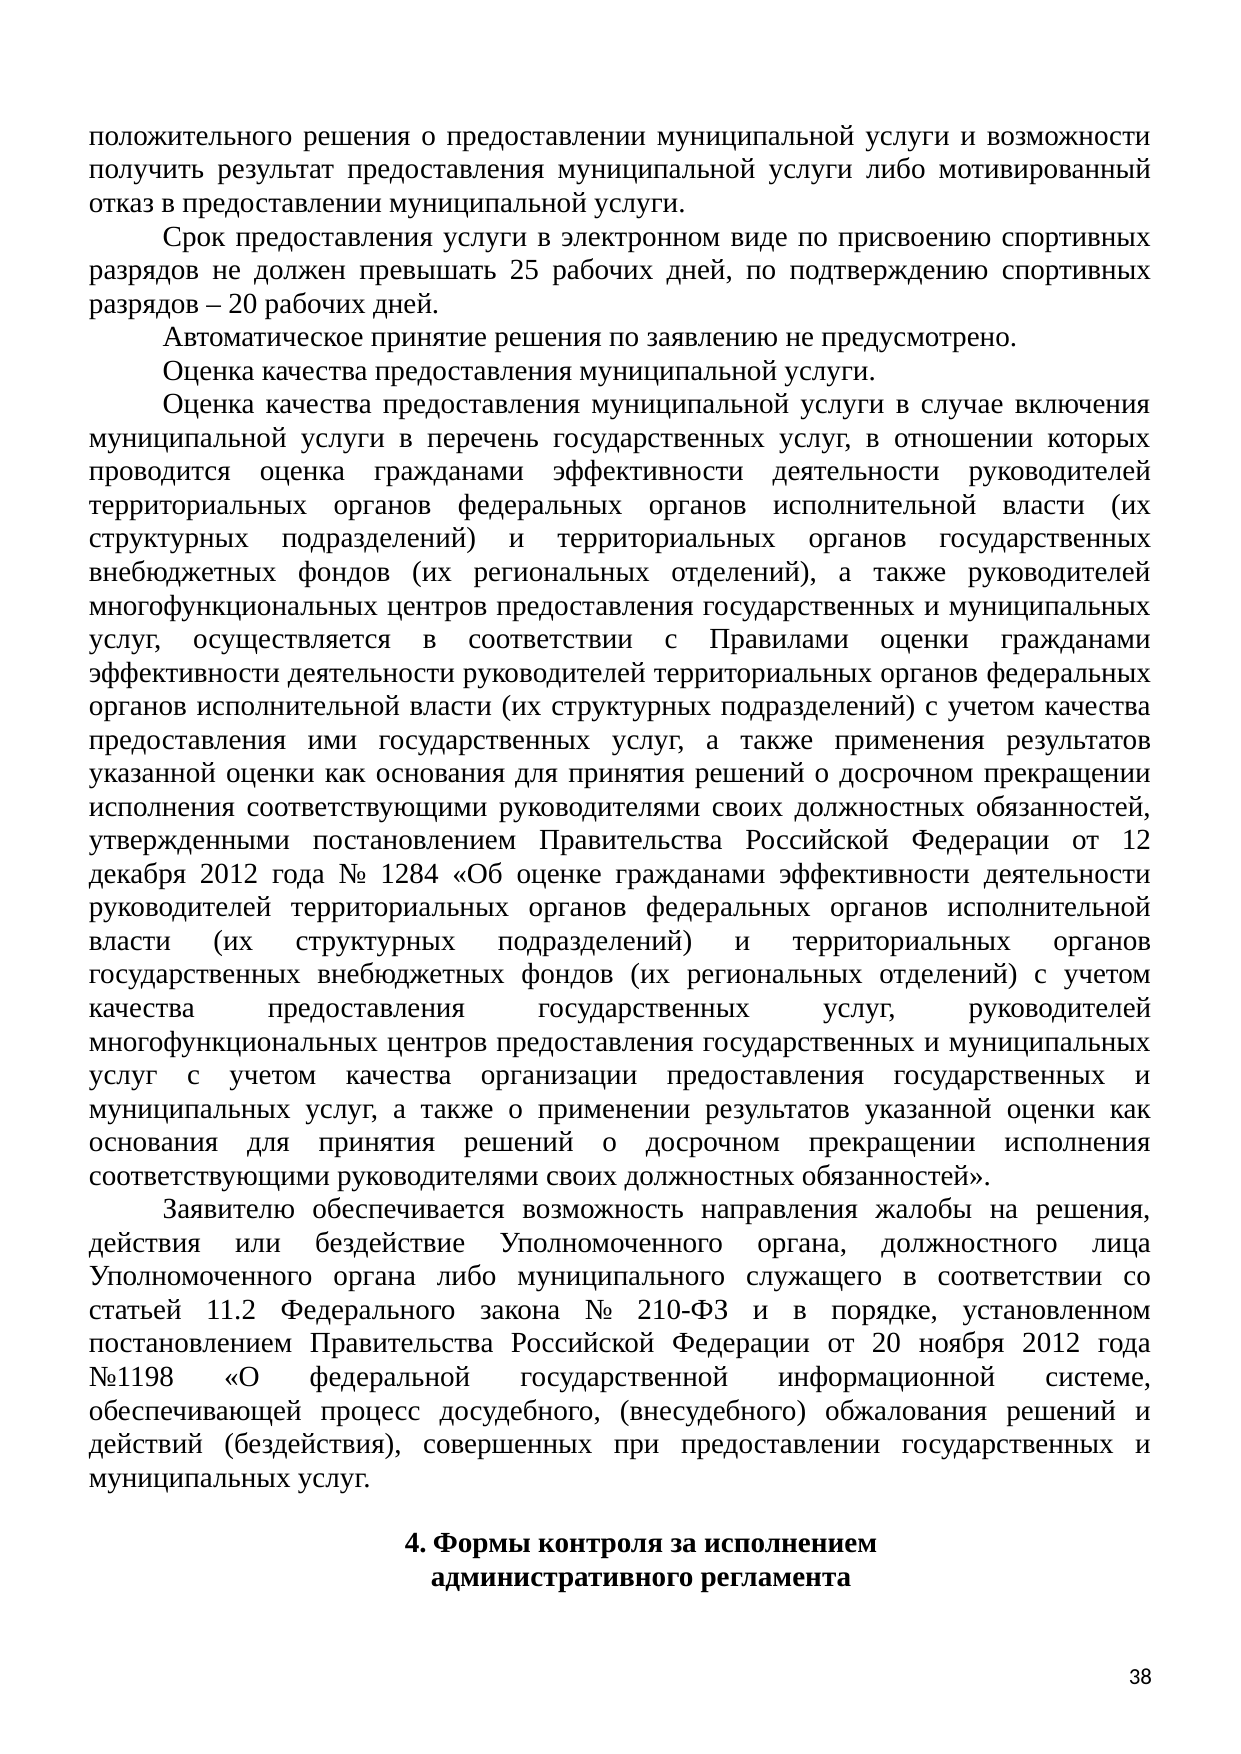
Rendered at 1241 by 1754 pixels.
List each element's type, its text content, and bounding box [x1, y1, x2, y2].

text Заявителю обеспечивается возможность направления жалобы на решения, действия или бездействие Уполномоченного органа, должностного лица Уполномоченного органа либо муниципального служащего в соответствии со статьей 11.2 Федерального закона № 210-ФЗ и в порядке, установленном постановлением Правительства Российской Федерации от 20 ноября 2012 года №1198 «О федеральной государственной информационной системе, обеспечивающей процесс досудебного, (внесудебного) обжалования решений и действий (бездействия), совершенных при предоставлении государственных и муниципальных услуг. [89, 1191, 1152, 1493]
text административного регламента [89, 1559, 1152, 1592]
text 4. Формы контроля за исполнением [89, 1525, 1152, 1559]
text Оценка качества предоставления муниципальной услуги. [89, 353, 1152, 386]
text Срок предоставления услуги в электронном виде по присвоению спортивных разрядов не должен превышать 25 рабочих дней, по подтверждению спортивных разрядов – 20 рабочих дней. [89, 219, 1152, 319]
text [89, 118, 1152, 219]
text Автоматическое принятие решения по заявлению не предусмотрено. [89, 319, 1152, 353]
text Оценка качества предоставления муниципальной услуги в случае включения муниципальной услуги в перечень государственных услуг, в отношении которых проводится оценка гражданами эффективности деятельности руководителей территориальных органов федеральных органов исполнительной власти (их структурных подразделений) и территориальных органов государственных внебюджетных фондов (их региональных отделений), а также руководителей многофункциональных центров предоставления государственных и муниципальных услуг, осуществляется в соответствии с Правилами оценки гражданами эффективности деятельности руководителей территориальных органов федеральных органов исполнительной власти (их структурных подразделений) с учетом качества предоставления ими государственных услуг, а также применения результатов указанной оценки как основания для принятия решений о досрочном прекращении исполнения соответствующими руководителями своих должностных обязанностей, утвержденными постановлением Правительства Российской Федерации от 12 декабря 2012 года № 1284 «Об оценке гражданами эффективности деятельности руководителей территориальных органов федеральных органов исполнительной власти (их структурных подразделений) и территориальных органов государственных внебюджетных фондов (их региональных отделений) с учетом качества предоставления государственных услуг, руководителей многофункциональных центров предоставления государственных и муниципальных услуг с учетом качества организации предоставления государственных и муниципальных услуг, а также о применении результатов указанной оценки как основания для принятия решений о досрочном прекращении исполнения соответствующими руководителями своих должностных обязанностей». [89, 386, 1152, 1191]
